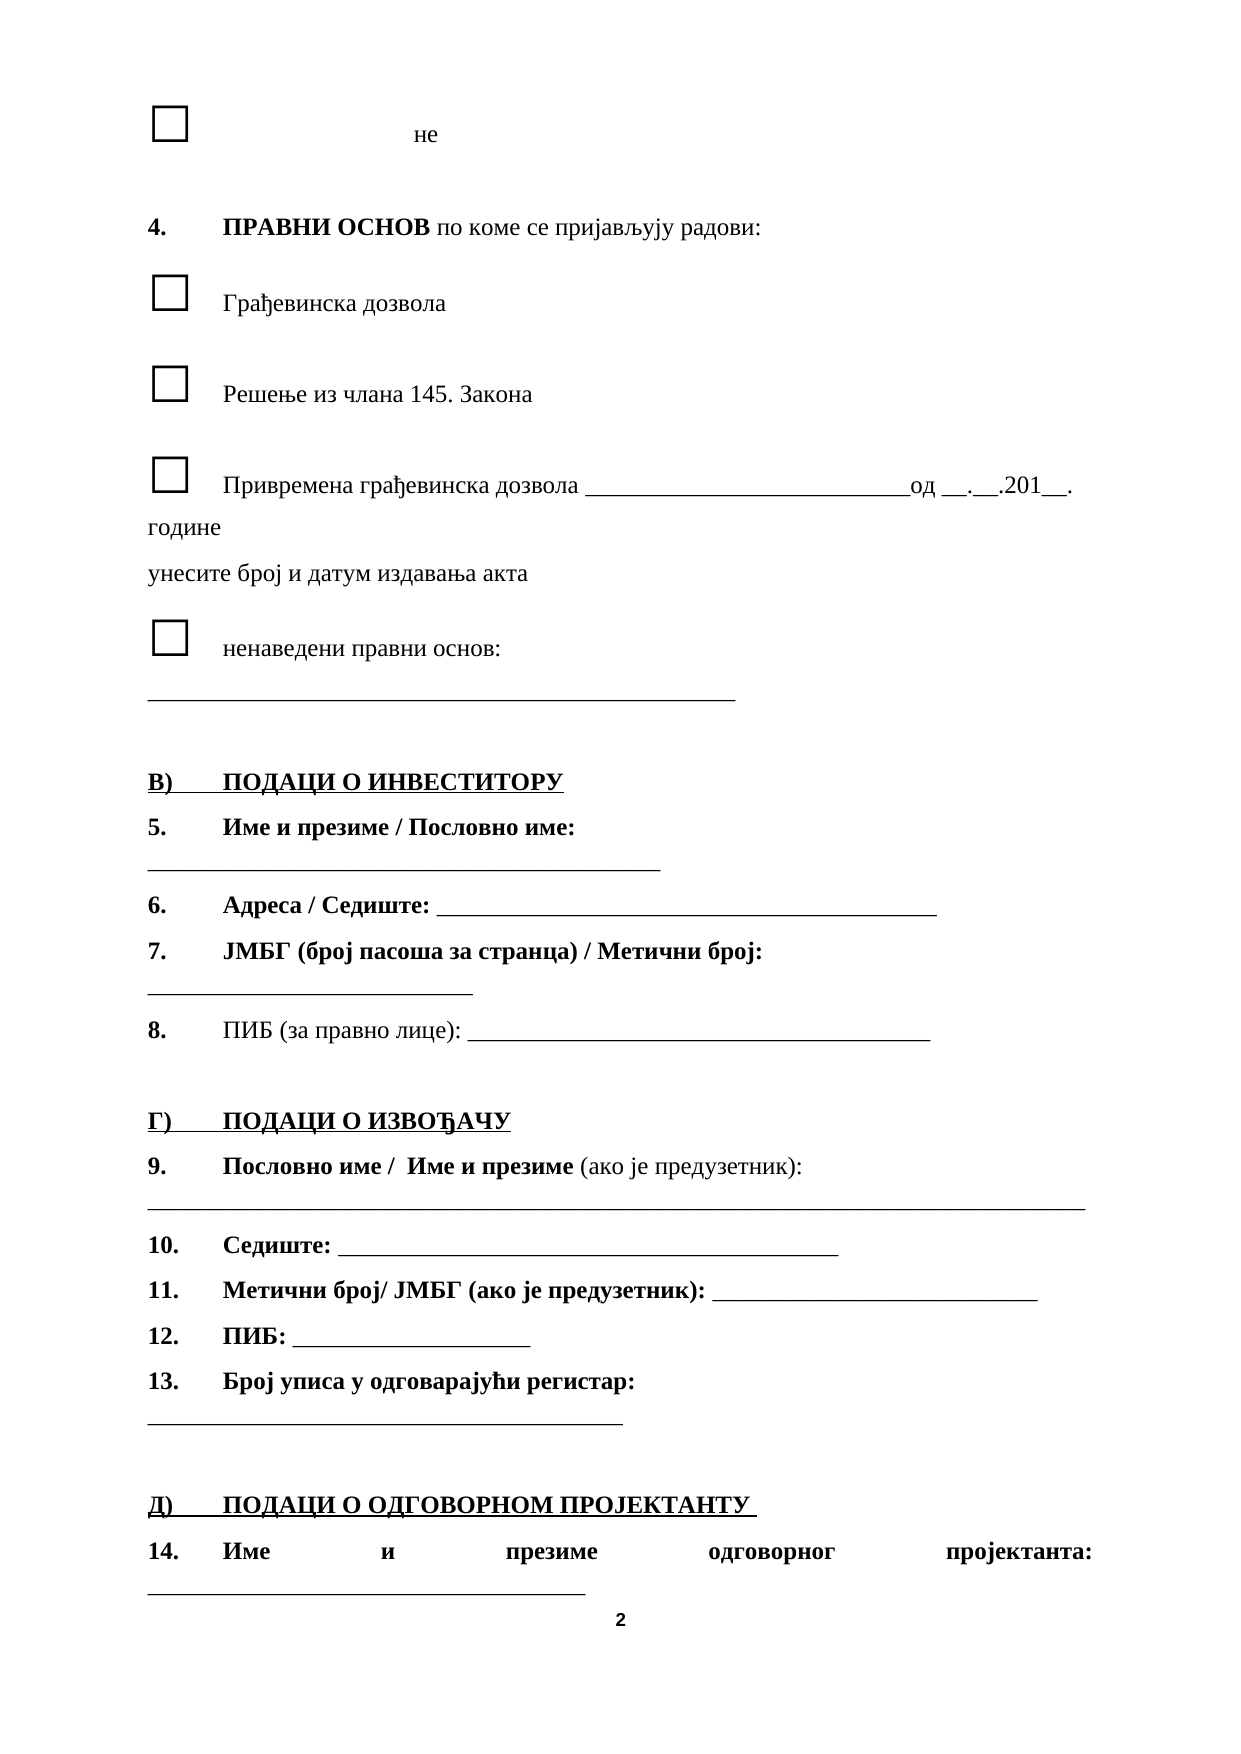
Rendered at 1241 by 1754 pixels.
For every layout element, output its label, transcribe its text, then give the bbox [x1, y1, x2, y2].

list ПРАВНИ ОСНОВ по коме се пријављују радови: [148, 212, 1093, 241]
list ПИБ: ___________________ [148, 1321, 1093, 1349]
list Пословно име / Име и презиме (ако је предузетник): ___________________________________________________________________________ [148, 1151, 1093, 1213]
list Седиште: ________________________________________ [148, 1230, 1093, 1258]
list ЈМБГ (број пасоша за странца) / Метични број: __________________________ [148, 936, 1093, 998]
text Д) ПОДАЦИ О ОДГОВОРНОМ ПРОЈЕКТАНТУ [148, 1490, 1093, 1519]
list Број уписа у одговарајући регистар: ______________________________________ [148, 1366, 1093, 1428]
text ☐ Грађевинска дозвола [148, 258, 1093, 326]
list Име и презиме одговорног пројектанта: ___________________________________ [148, 1536, 1093, 1598]
list ПИБ (за правно лице): _____________________________________ [148, 1015, 1093, 1043]
text ☐ Решење из члана 145. Закона [148, 349, 1093, 417]
text В) ПОДАЦИ О ИНВЕСТИТОРУ [148, 767, 1093, 795]
list Адреса / Седиште: ________________________________________ [148, 891, 1093, 919]
list ☐ не [148, 89, 1093, 157]
text ☐ ненаведени правни основ: _______________________________________________ [148, 603, 1093, 704]
text ☐ Привремена грађевинска дозвола __________________________од __.__.201__. године [148, 440, 1093, 541]
text унесите број и датум издавања акта [148, 558, 1093, 586]
list Име и презиме / Пословно име: _________________________________________ [148, 812, 1093, 874]
text Г) ПОДАЦИ О ИЗВОЂАЧУ [148, 1106, 1093, 1134]
list Метични број/ ЈМБГ (ако је предузетник): __________________________ [148, 1275, 1093, 1304]
